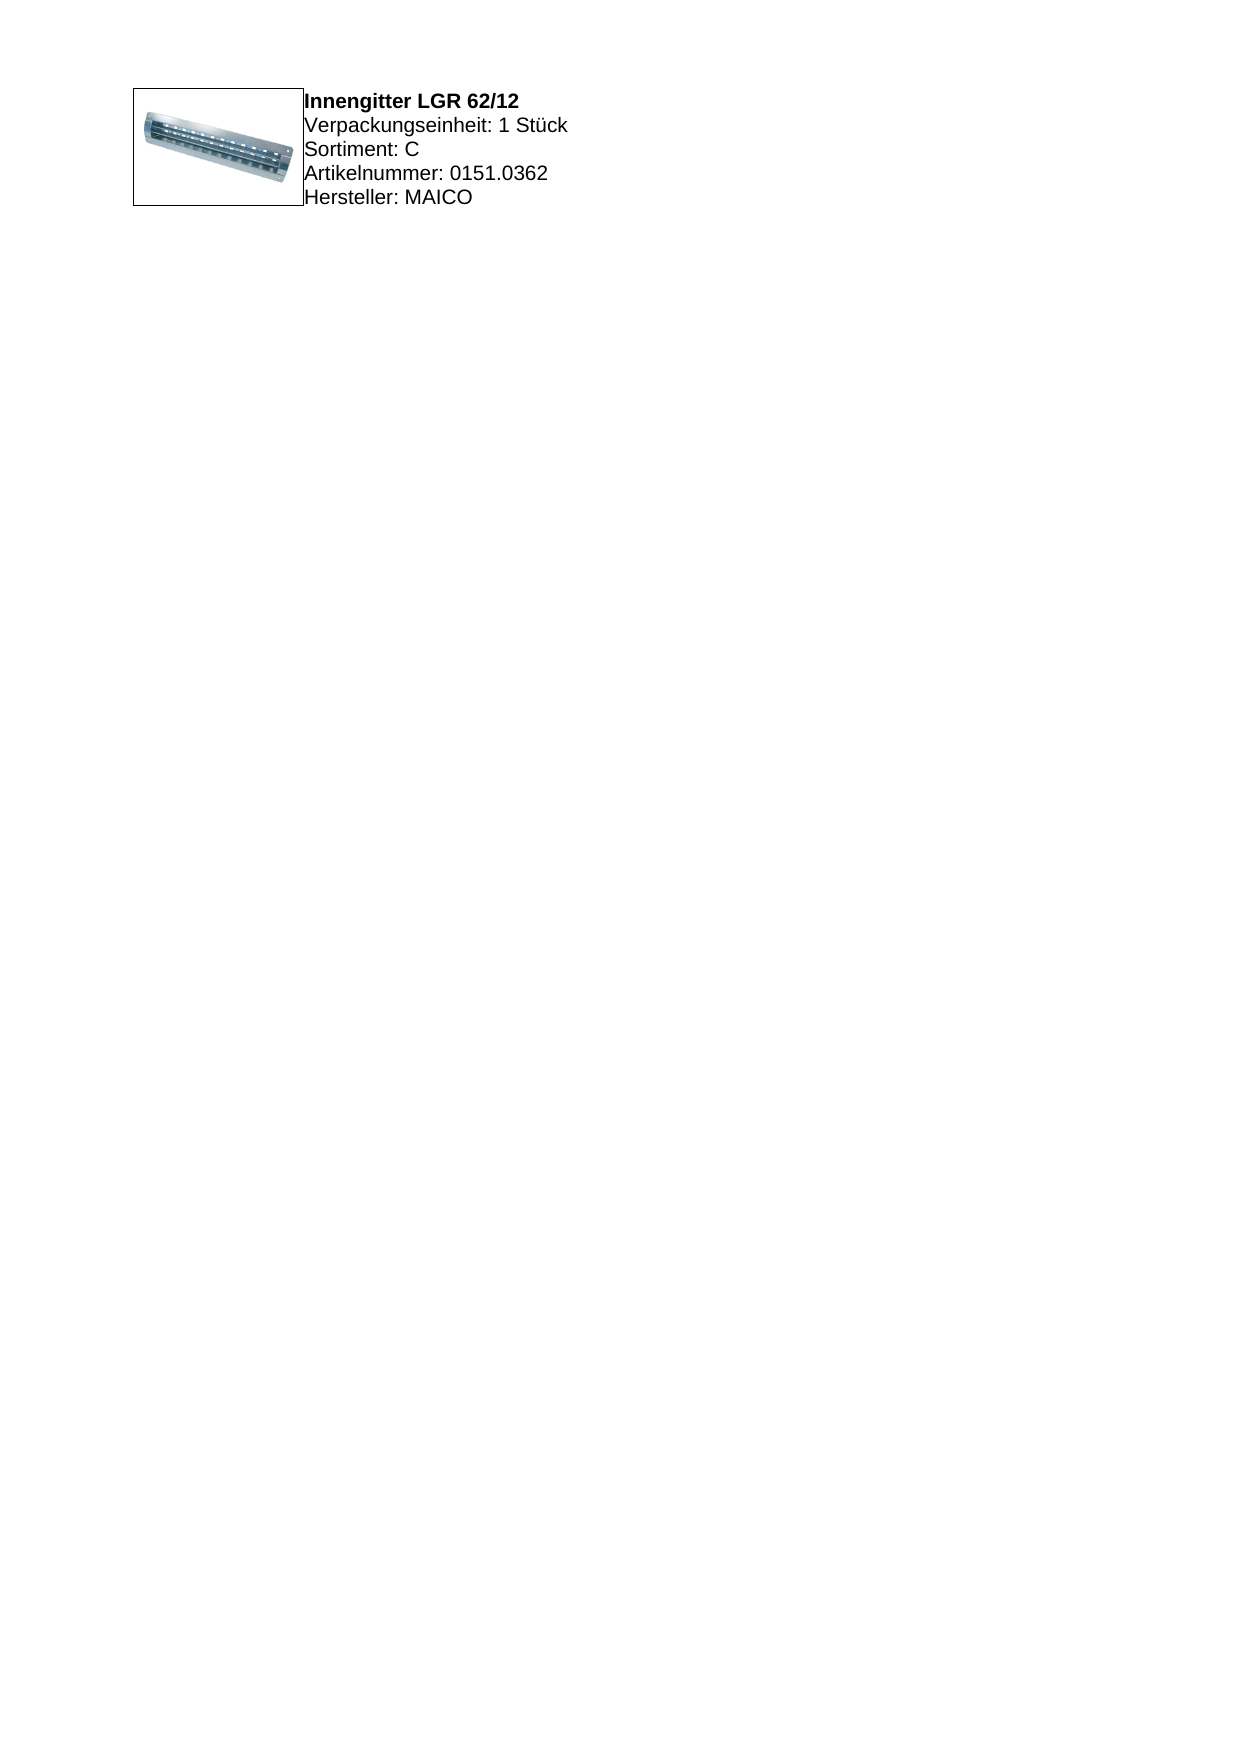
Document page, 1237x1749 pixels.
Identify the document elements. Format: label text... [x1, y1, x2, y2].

text Innengitter LGR 62/12Verpackungseinheit: 1 StückSortiment: C Artikelnummer: 0151.0362Hersteller: MAICO [133, 89, 1148, 208]
picture [134, 89, 303, 205]
